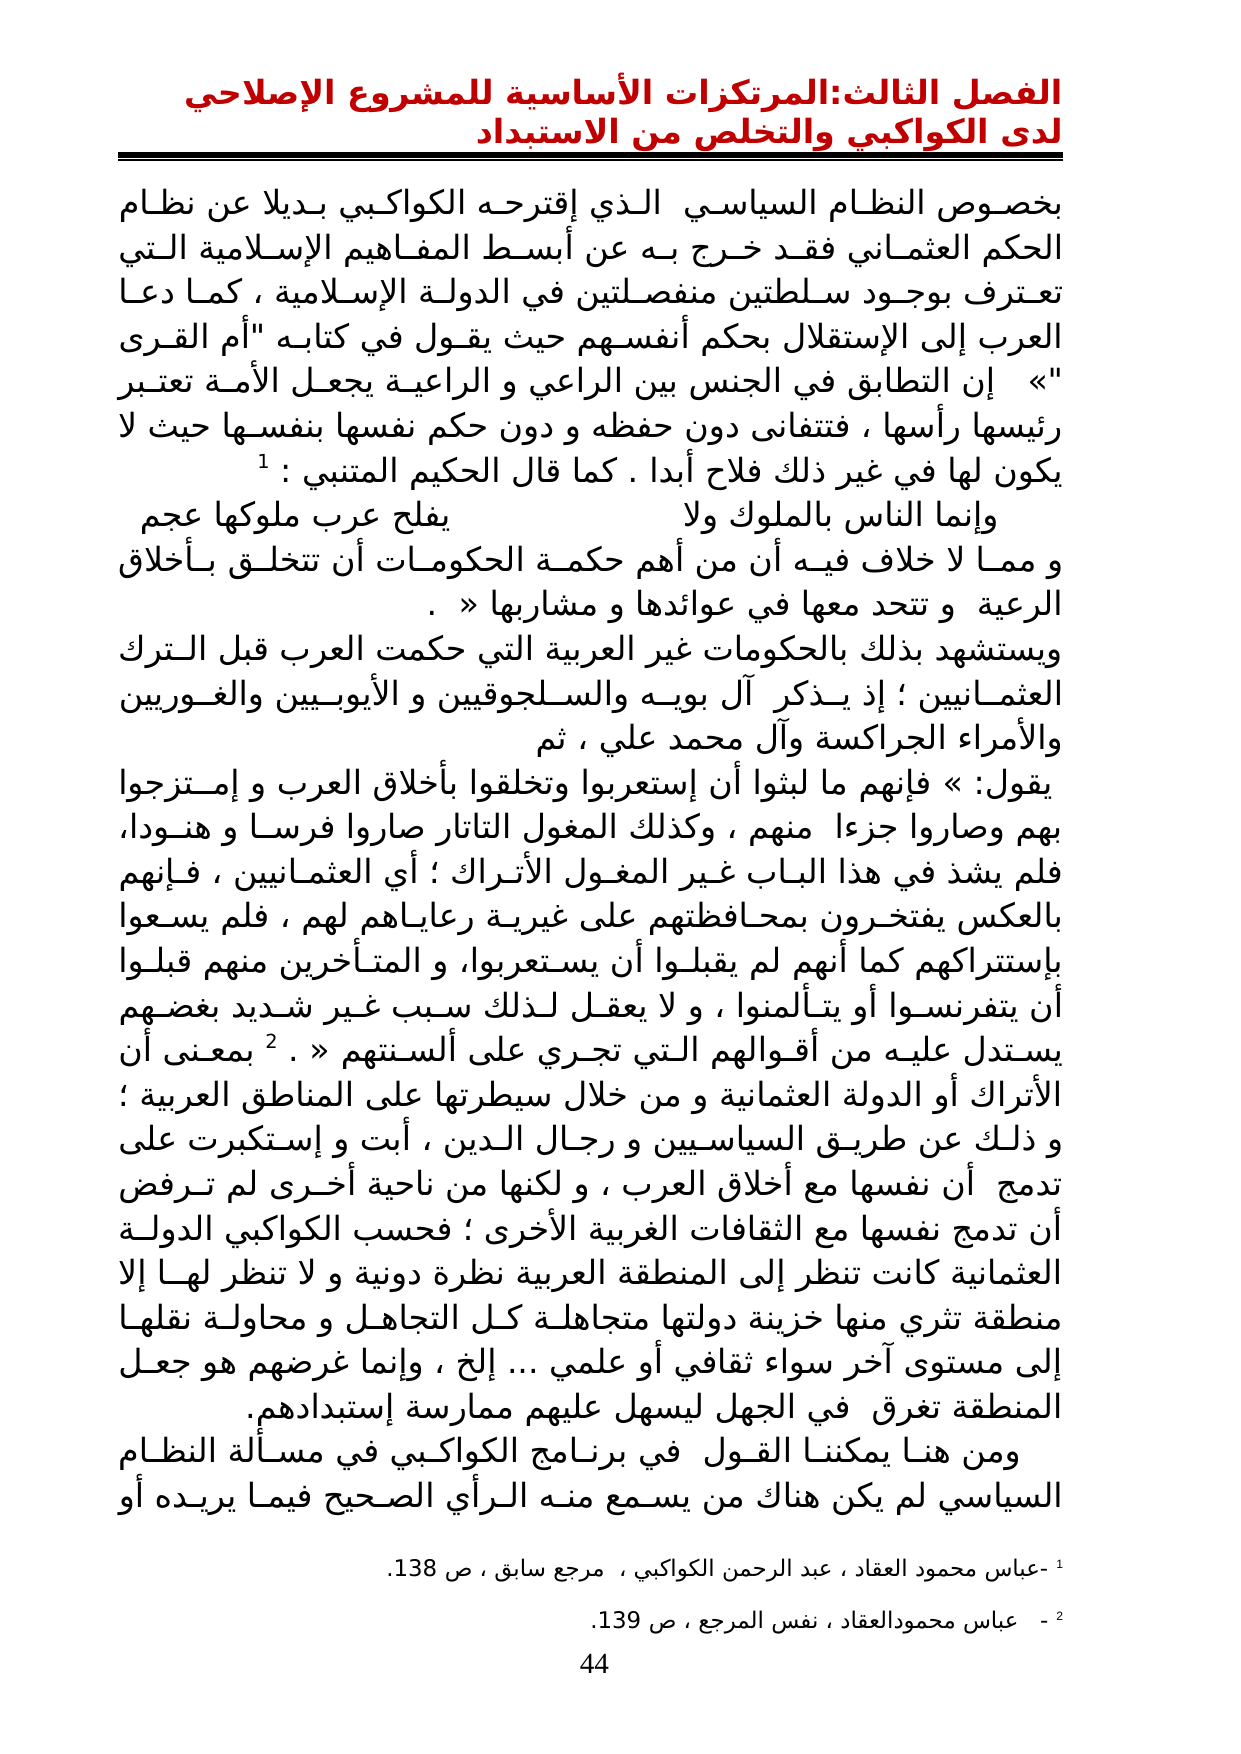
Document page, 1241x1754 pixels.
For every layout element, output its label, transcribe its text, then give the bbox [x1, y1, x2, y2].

text و مما لا خلاف فيه أن من أهم حكمة الحكومات أن تتخلق بأخلاق الرعية و تتحد معها في عوائدها و مشاربها « . [118, 540, 1063, 624]
text يقول: » فإنهم ما لبثوا أن إستعربوا وتخلقوا بأخلاق العرب و إمتزجوا بهم وصاروا جزءا منهم ، وكذلك المغول التاتار صاروا فرسا و هنودا، فلم يشذ في هذا الباب غير المغول الأتراك ؛ أي العثمانيين ، فإنهم بالعكس يفتخرون بمحافظتهم على غيرية رعاياهم لهم ، فلم يسعوا بإستتراكهم كما أنهم لم يقبلوا أن يستعربوا، و المتأخرين منهم قبلوا أن يتفرنسوا أو يتألمنوا ، و لا يعقل لذلك سبب غير شديد بغضهم يستدل عليه من أقوالهم التي تجري على ألسنتهم « . بمعنى أن الأتراك أو الدولة العثمانية و من خلال سيطرتها على المناطق العربية ؛ و ذلك عن طريق السياسيين و رجال الدين ، أبت و إستكبرت على تدمج أن نفسها مع أخلاق العرب ، و لكنها من ناحية أخرى لم ترفض أن تدمج نفسها مع الثقافات الغربية الأخرى ؛ فحسب الكواكبي الدولة العثمانية كانت تنظر إلى المنطقة العربية نظرة دونية و لا تنظر لها إلا منطقة تثري منها خزينة دولتها متجاهلة كل التجاهل و محاولة نقلها إلى مستوى آخر سواء ثقافي أو علمي ... إلخ ، وإنما غرضهم هو جعل المنطقة تغرق في الجهل ليسهل عليهم ممارسة إستبدادهم. [118, 763, 1063, 1426]
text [118, 1432, 1063, 1515]
text وإنما الناس بالملوك ولا يفلح عرب ملوكها عجم [118, 496, 1063, 534]
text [118, 184, 1063, 490]
text ويستشهد بذلك بالحكومات غير العربية التي حكمت العرب قبل الترك العثمانيين ؛ إذ يذكر آل بويه والسلجوقيين و الأيوبيين والغوريين والأمراء الجراكسة وآل محمد علي ، ثم [118, 629, 1063, 757]
